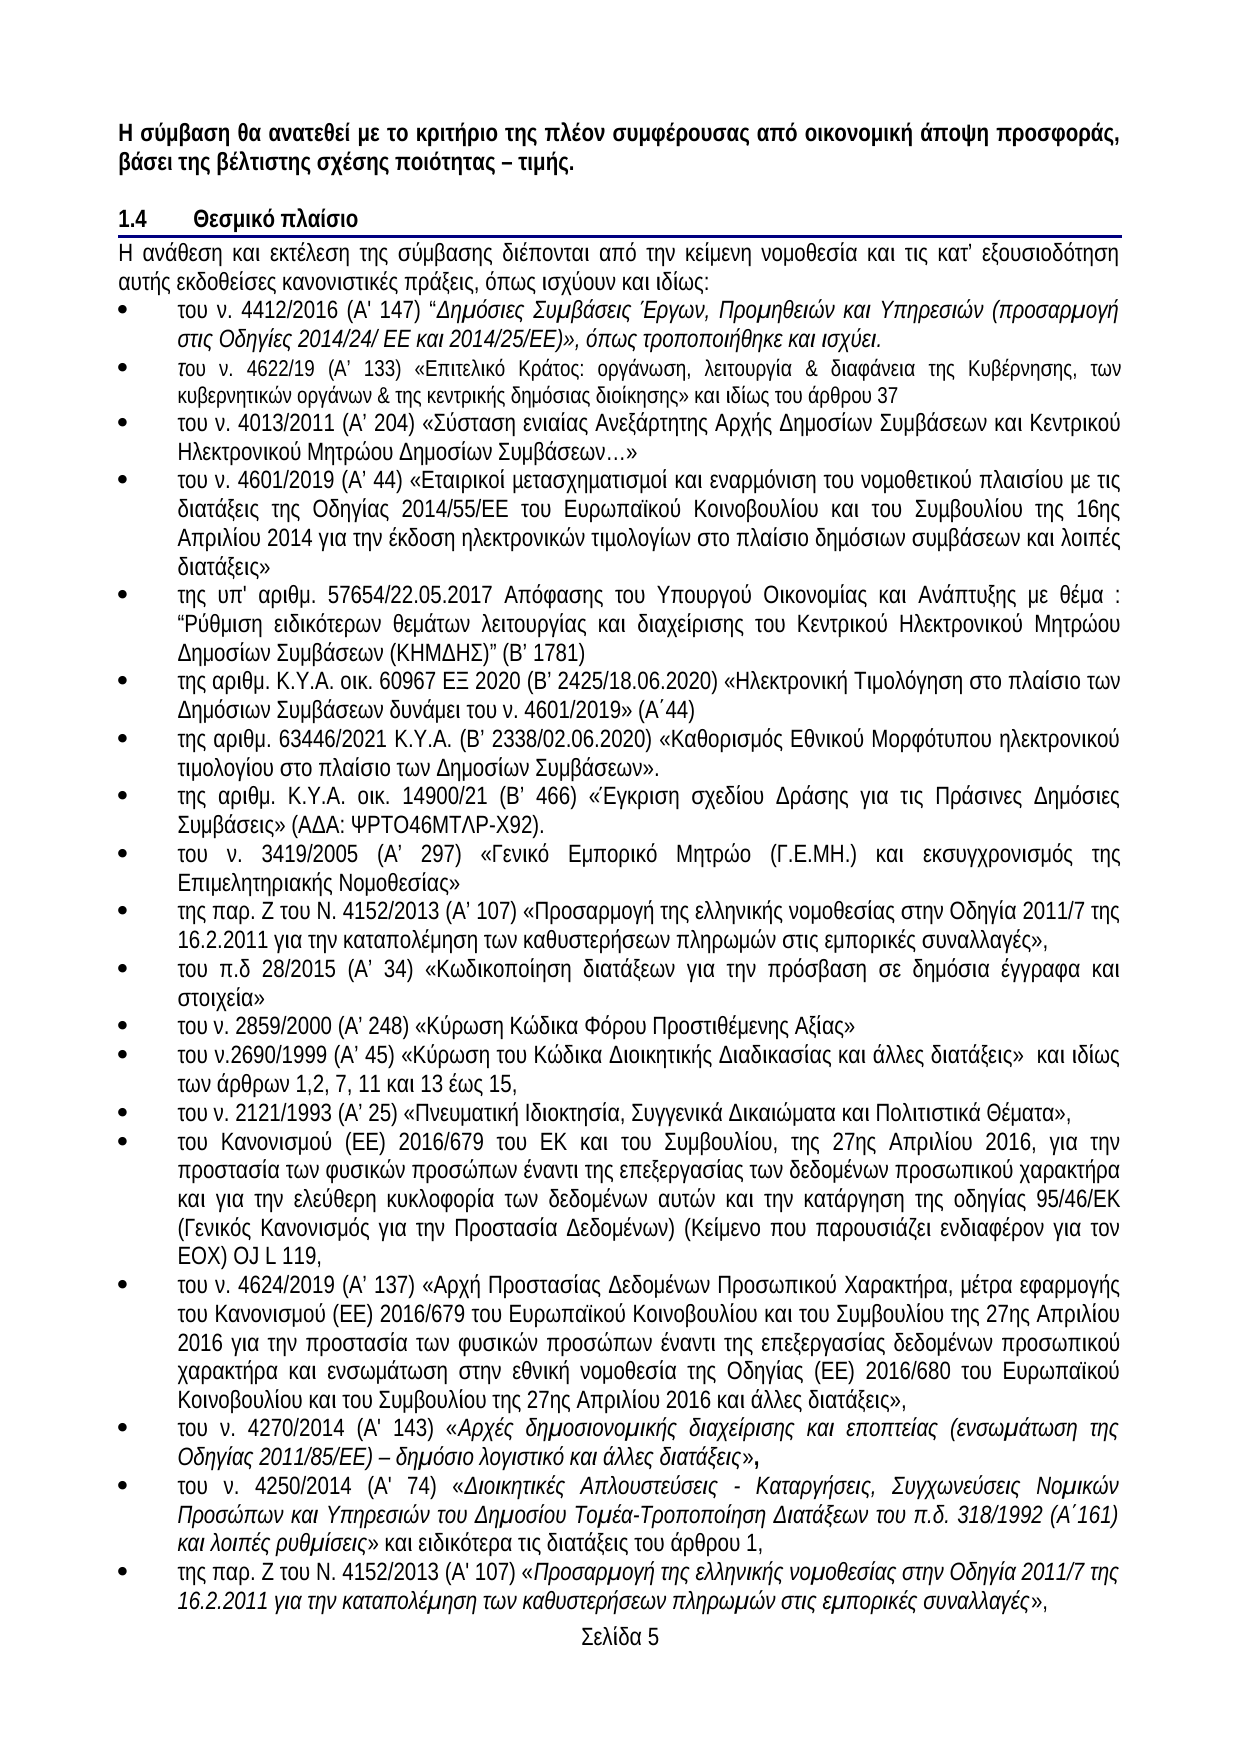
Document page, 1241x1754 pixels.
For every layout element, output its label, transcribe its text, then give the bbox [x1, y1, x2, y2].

list της παρ. Ζ του Ν. 4152/2013 (Α’ 107) «Προσαρμογή της ελληνικής νομοθεσίας στην Οδηγία 2011/7 της 16.2.2011 για την καταπολέμηση των καθυστερήσεων πληρωμών στις εμπορικές συναλλαγές», [118, 896, 1122, 954]
list της αριθμ. Κ.Υ.Α. οικ. 60967 ΕΞ 2020 (B’ 2425/18.06.2020) «Ηλεκτρονική Τιμολόγηση στο πλαίσιο των Δημόσιων Συμβάσεων δυνάμει του ν. 4601/2019» (Α΄44) [118, 666, 1122, 724]
list του ν. 4250/2014 (Α' 74) «Διοικητικές Απλουστεύσεις - Καταργήσεις, Συγχωνεύσεις Νομικών Προσώπων και Υπηρεσιών του Δημοσίου Τομέα-Τροποποίηση Διατάξεων του π.δ. 318/1992 (Α΄161) και λοιπές ρυθμίσεις» και ειδικότερα τις διατάξεις του άρθρου 1, [118, 1471, 1122, 1557]
list του ν.2690/1999 (Α’ 45) «Κύρωση του Κώδικα Διοικητικής Διαδικασίας και άλλες διατάξεις» και ιδίως των άρθρων 1,2, 7, 11 και 13 έως 15, [118, 1040, 1122, 1098]
text Η ανάθεση και εκτέλεση της σύμβασης διέπονται από την κείμενη νομοθεσία και τις κατ’ εξουσιοδότηση αυτής εκδοθείσες κανονιστικές πράξεις, όπως ισχύουν και ιδίως: [118, 238, 1122, 295]
text Η σύμβαση θα ανατεθεί με το κριτήριο της πλέον συμφέρουσας από οικονομική άποψη προσφοράς, βάσει της βέλτιστης σχέσης ποιότητας – τιμής. [118, 118, 1122, 175]
list του ν. 3419/2005 (Α’ 297) «Γενικό Εμπορικό Μητρώο (Γ.Ε.ΜΗ.) και εκσυγχρονισμός της Επιμελητηριακής Νομοθεσίας» [118, 839, 1122, 896]
list της υπ' αριθμ. 57654/22.05.2017 Απόφασης του Υπουργού Οικονομίας και Ανάπτυξης με θέμα : “Ρύθμιση ειδικότερων θεμάτων λειτουργίας και διαχείρισης του Κεντρικού Ηλεκτρονικού Μητρώου Δημοσίων Συμβάσεων (ΚΗΜΔΗΣ)” (Β’ 1781) [118, 580, 1122, 666]
list της παρ. Ζ του Ν. 4152/2013 (Α' 107) «Προσαρμογή της ελληνικής νομοθεσίας στην Οδηγία 2011/7 της 16.2.2011 για την καταπολέμηση των καθυστερήσεων πληρωμών στις εμπορικές συναλλαγές», [118, 1557, 1122, 1614]
text 1.4 Θεσμικό πλαίσιο [118, 204, 1122, 235]
list του π.δ 28/2015 (Α’ 34) «Κωδικοποίηση διατάξεων για την πρόσβαση σε δημόσια έγγραφα και στοιχεία» [118, 954, 1122, 1011]
list του ν. 4624/2019 (Α’ 137) «Αρχή Προστασίας Δεδομένων Προσωπικού Χαρακτήρα, μέτρα εφαρμογής του Κανονισμού (ΕΕ) 2016/679 του Ευρωπαϊκού Κοινοβουλίου και του Συμβουλίου της 27ης Απριλίου 2016 για την προστασία των φυσικών προσώπων έναντι της επεξεργασίας δεδομένων προσωπικού χαρακτήρα και ενσωμάτωση στην εθνική νομοθεσία της Οδηγίας (ΕΕ) 2016/680 του Ευρωπαϊκού Κοινοβουλίου και του Συμβουλίου της 27ης Απριλίου 2016 και άλλες διατάξεις», [118, 1270, 1122, 1413]
list του ν. 2859/2000 (Α’ 248) «Κύρωση Κώδικα Φόρου Προστιθέμενης Αξίας» [118, 1011, 1122, 1040]
list του ν. 4622/19 (Α’ 133) «Επιτελικό Κράτος: οργάνωση, λειτουργία & διαφάνεια της Κυβέρνησης, των κυβερνητικών οργάνων & της κεντρικής δημόσιας διοίκησης» και ιδίως του άρθρου 37 [118, 353, 1122, 408]
list του ν. 4270/2014 (Α' 143) «Αρχές δημοσιονομικής διαχείρισης και εποπτείας (ενσωμάτωση της Οδηγίας 2011/85/ΕΕ) – δημόσιο λογιστικό και άλλες διατάξεις», [118, 1413, 1122, 1471]
list της αριθμ. 63446/2021 Κ.Υ.Α. (B’ 2338/02.06.2020) «Καθορισμός Εθνικού Μορφότυπου ηλεκτρονικού τιμολογίου στο πλαίσιο των Δημοσίων Συμβάσεων». [118, 724, 1122, 781]
list του ν. 4412/2016 (Α' 147) “Δημόσιες Συμβάσεις Έργων, Προμηθειών και Υπηρεσιών (προσαρμογή στις Οδηγίες 2014/24/ ΕΕ και 2014/25/ΕΕ)», όπως τροποποιήθηκε και ισχύει. [118, 295, 1122, 353]
list του ν. 4601/2019 (Α’ 44) «Εταιρικοί µετασχηµατισµοί και εναρµόνιση του νοµοθετικού πλαισίου µε τις διατάξεις της Οδηγίας 2014/55/ΕΕ του Ευρωπαϊκού Κοινοβουλίου και του Συµβουλίου της 16ης Απριλίου 2014 για την έκδοση ηλεκτρονικών τιµολογίων στο πλαίσιο δηµόσιων συµβάσεων και λοιπές διατάξεις» [118, 465, 1122, 580]
list του ν. 4013/2011 (Α’ 204) «Σύσταση ενιαίας Ανεξάρτητης Αρχής Δημοσίων Συμβάσεων και Κεντρικού Ηλεκτρονικού Μητρώου Δημοσίων Συμβάσεων…» [118, 408, 1122, 465]
list του ν. 2121/1993 (Α’ 25) «Πνευματική Ιδιοκτησία, Συγγενικά Δικαιώματα και Πολιτιστικά Θέματα», [118, 1098, 1122, 1127]
list του Κανονισμού (ΕΕ) 2016/679 του ΕΚ και του Συμβουλίου, της 27ης Απριλίου 2016, για την προστασία των φυσικών προσώπων έναντι της επεξεργασίας των δεδομένων προσωπικού χαρακτήρα και για την ελεύθερη κυκλοφορία των δεδομένων αυτών και την κατάργηση της οδηγίας 95/46/ΕΚ (Γενικός Κανονισμός για την Προστασία Δεδομένων) (Κείμενο που παρουσιάζει ενδιαφέρον για τον ΕΟΧ) OJ L 119, [118, 1127, 1122, 1270]
list της αριθμ. Κ.Υ.Α. οικ. 14900/21 (Β’ 466) «Έγκριση σχεδίου Δράσης για τις Πράσινες Δημόσιες Συμβάσεις» (ΑΔΑ: ΨΡΤΟ46ΜΤΛΡ-Χ92). [118, 781, 1122, 839]
